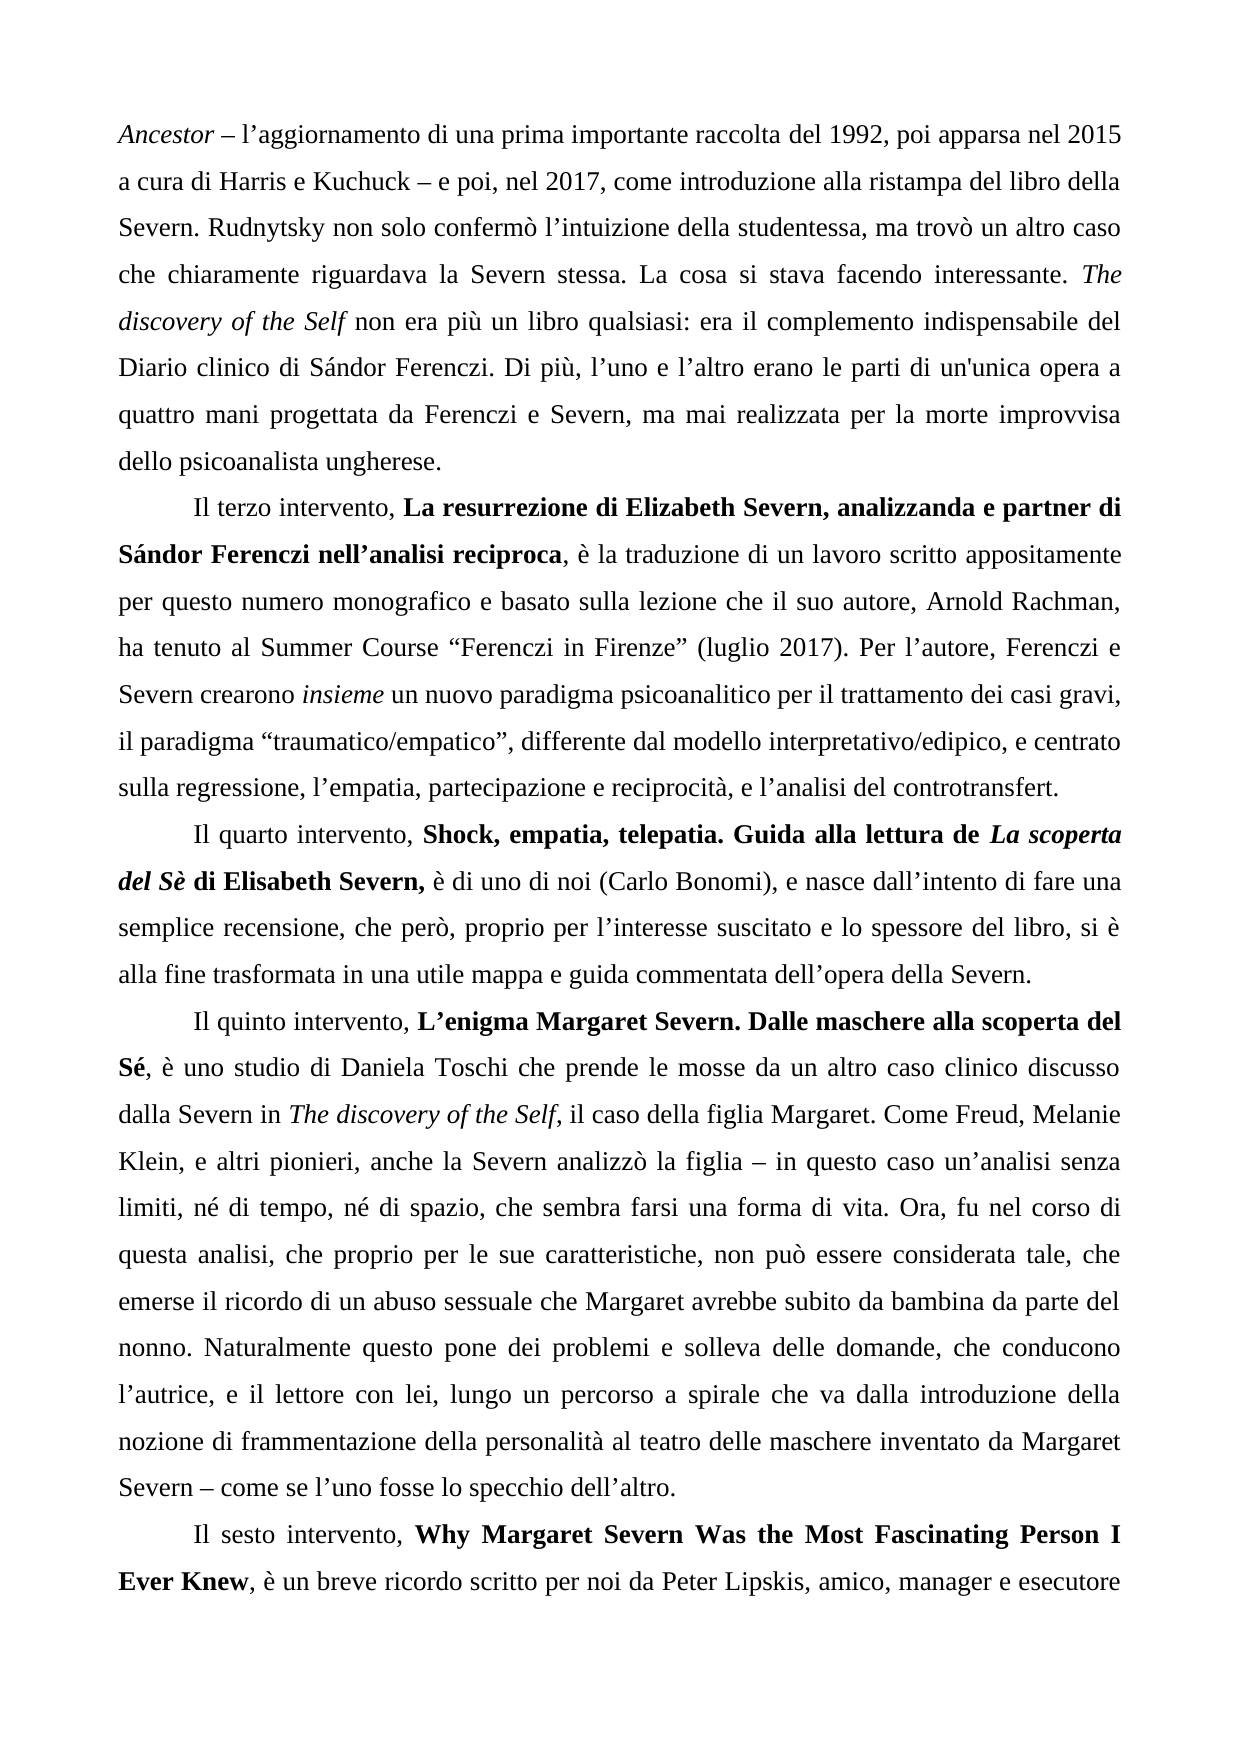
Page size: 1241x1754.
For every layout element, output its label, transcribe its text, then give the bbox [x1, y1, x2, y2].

text Il quarto intervento, Shock, empatia, telepatia. Guida alla lettura de La scoperta del Sè di Elisabeth Severn, è di uno di noi (Carlo Bonomi), e nasce dall’intento di fare una semplice recensione, che però, proprio per l’interesse suscitato e lo spessore del libro, si è alla fine trasformata in una utile mappa e guida commentata dell’opera della Severn. [118, 818, 1122, 989]
text Il terzo intervento, La resurrezione di Elizabeth Severn, analizzanda e partner di Sándor Ferenczi nell’analisi reciproca, è la traduzione di un lavoro scritto appositamente per questo numero monografico e basato sulla lezione che il suo autore, Arnold Rachman, ha tenuto al Summer Course “Ferenczi in Firenze” (luglio 2017). Per l’autore, Ferenczi e Severn crearono insieme un nuovo paradigma psicoanalitico per il trattamento dei casi gravi, il paradigma “traumatico/empatico”, differente dal modello interpretativo/edipico, e centrato sulla regressione, l’empatia, partecipazione e reciprocità, e l’analisi del controtransfert. [118, 491, 1122, 803]
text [118, 1518, 1122, 1596]
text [118, 118, 1122, 476]
text Il quinto intervento, L’enigma Margaret Severn. Dalle maschere alla scoperta del Sé, è uno studio di Daniela Toschi che prende le mosse da un altro caso clinico discusso dalla Severn in The discovery of the Self, il caso della figlia Margaret. Come Freud, Melanie Klein, e altri pionieri, anche la Severn analizzò la figlia – in questo caso un’analisi senza limiti, né di tempo, né di spazio, che sembra farsi una forma di vita. Ora, fu nel corso di questa analisi, che proprio per le sue caratteristiche, non può essere considerata tale, che emerse il ricordo di un abuso sessuale che Margaret avrebbe subito da bambina da parte del nonno. Naturalmente questo pone dei problemi e solleva delle domande, che conducono l’autrice, e il lettore con lei, lungo un percorso a spirale che va dalla introduzione della nozione di frammentazione della personalità al teatro delle maschere inventato da Margaret Severn – come se l’uno fosse lo specchio dell’altro. [118, 1005, 1122, 1503]
